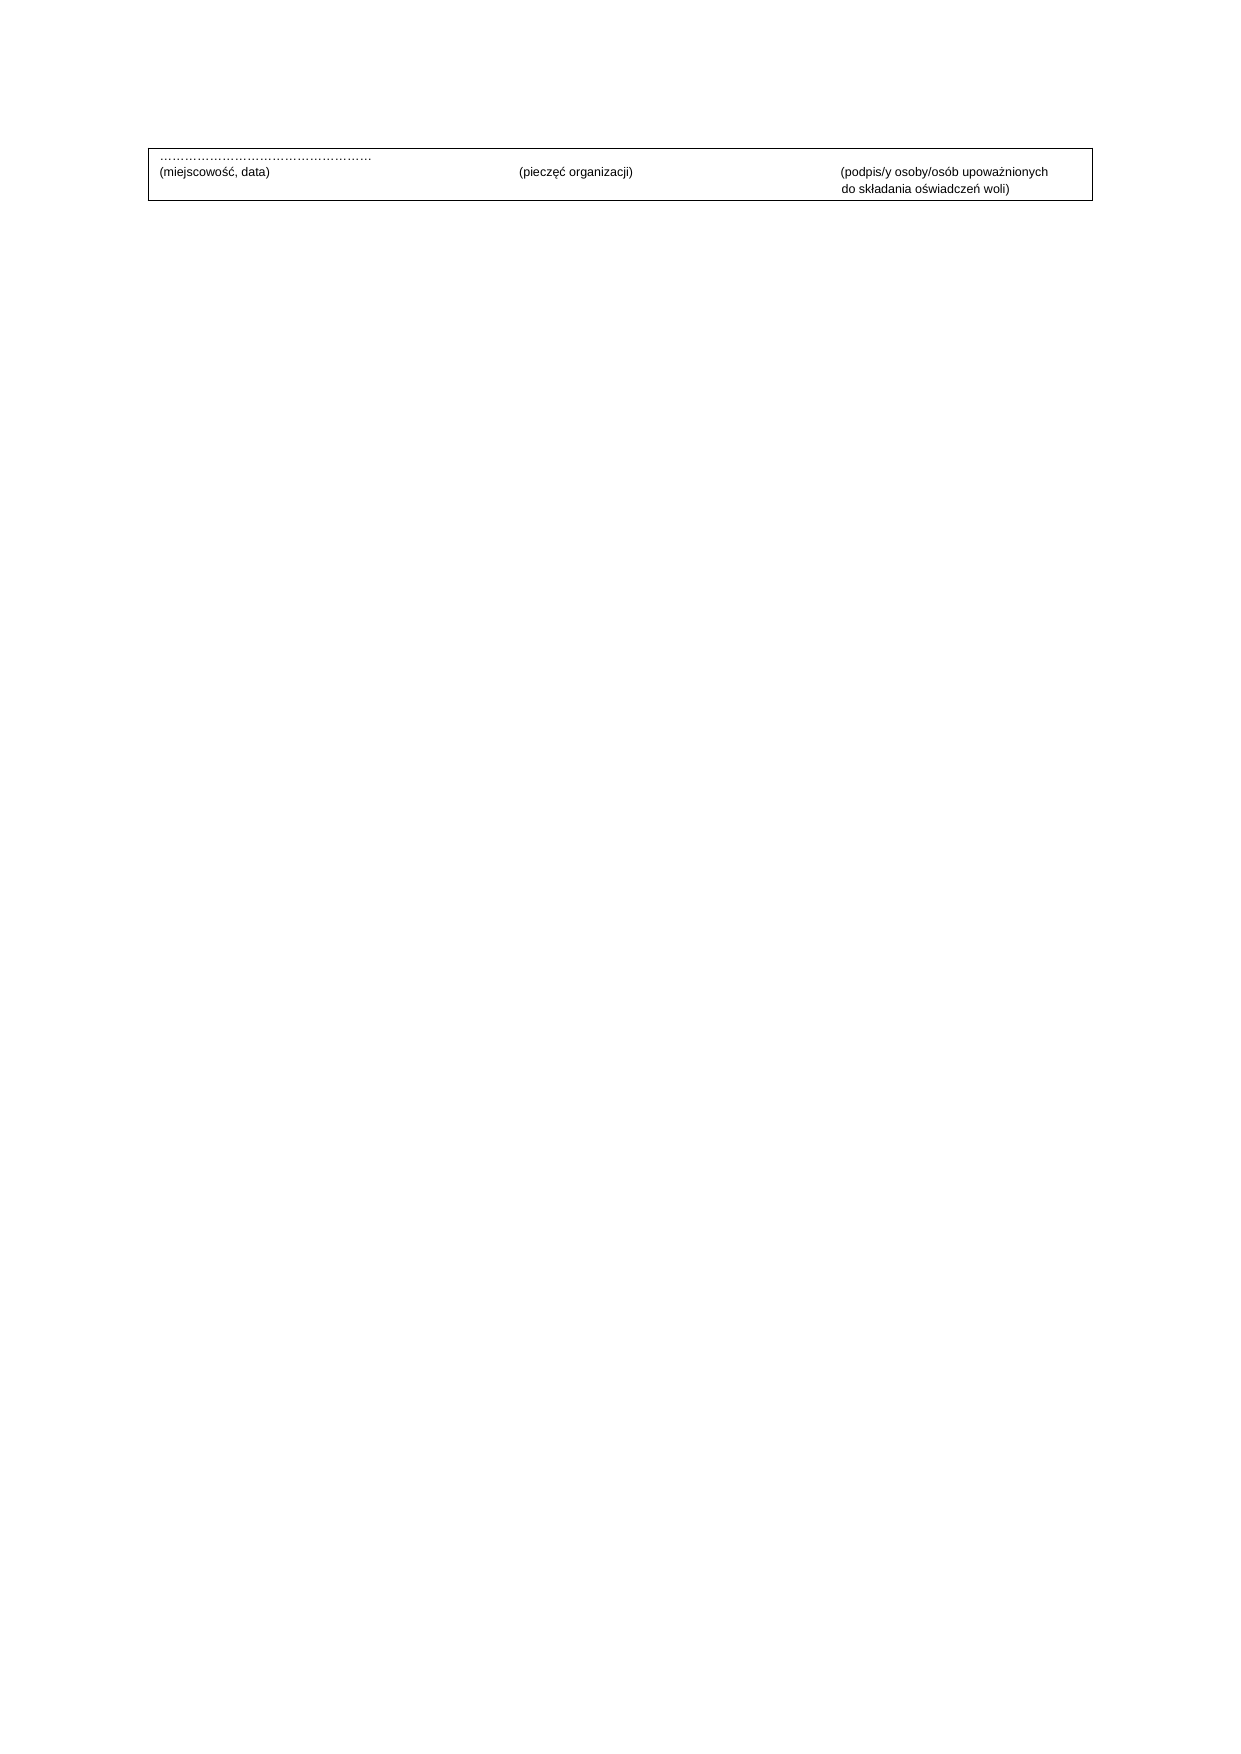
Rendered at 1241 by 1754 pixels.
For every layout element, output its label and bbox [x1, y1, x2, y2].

table_cell [149, 149, 1092, 200]
